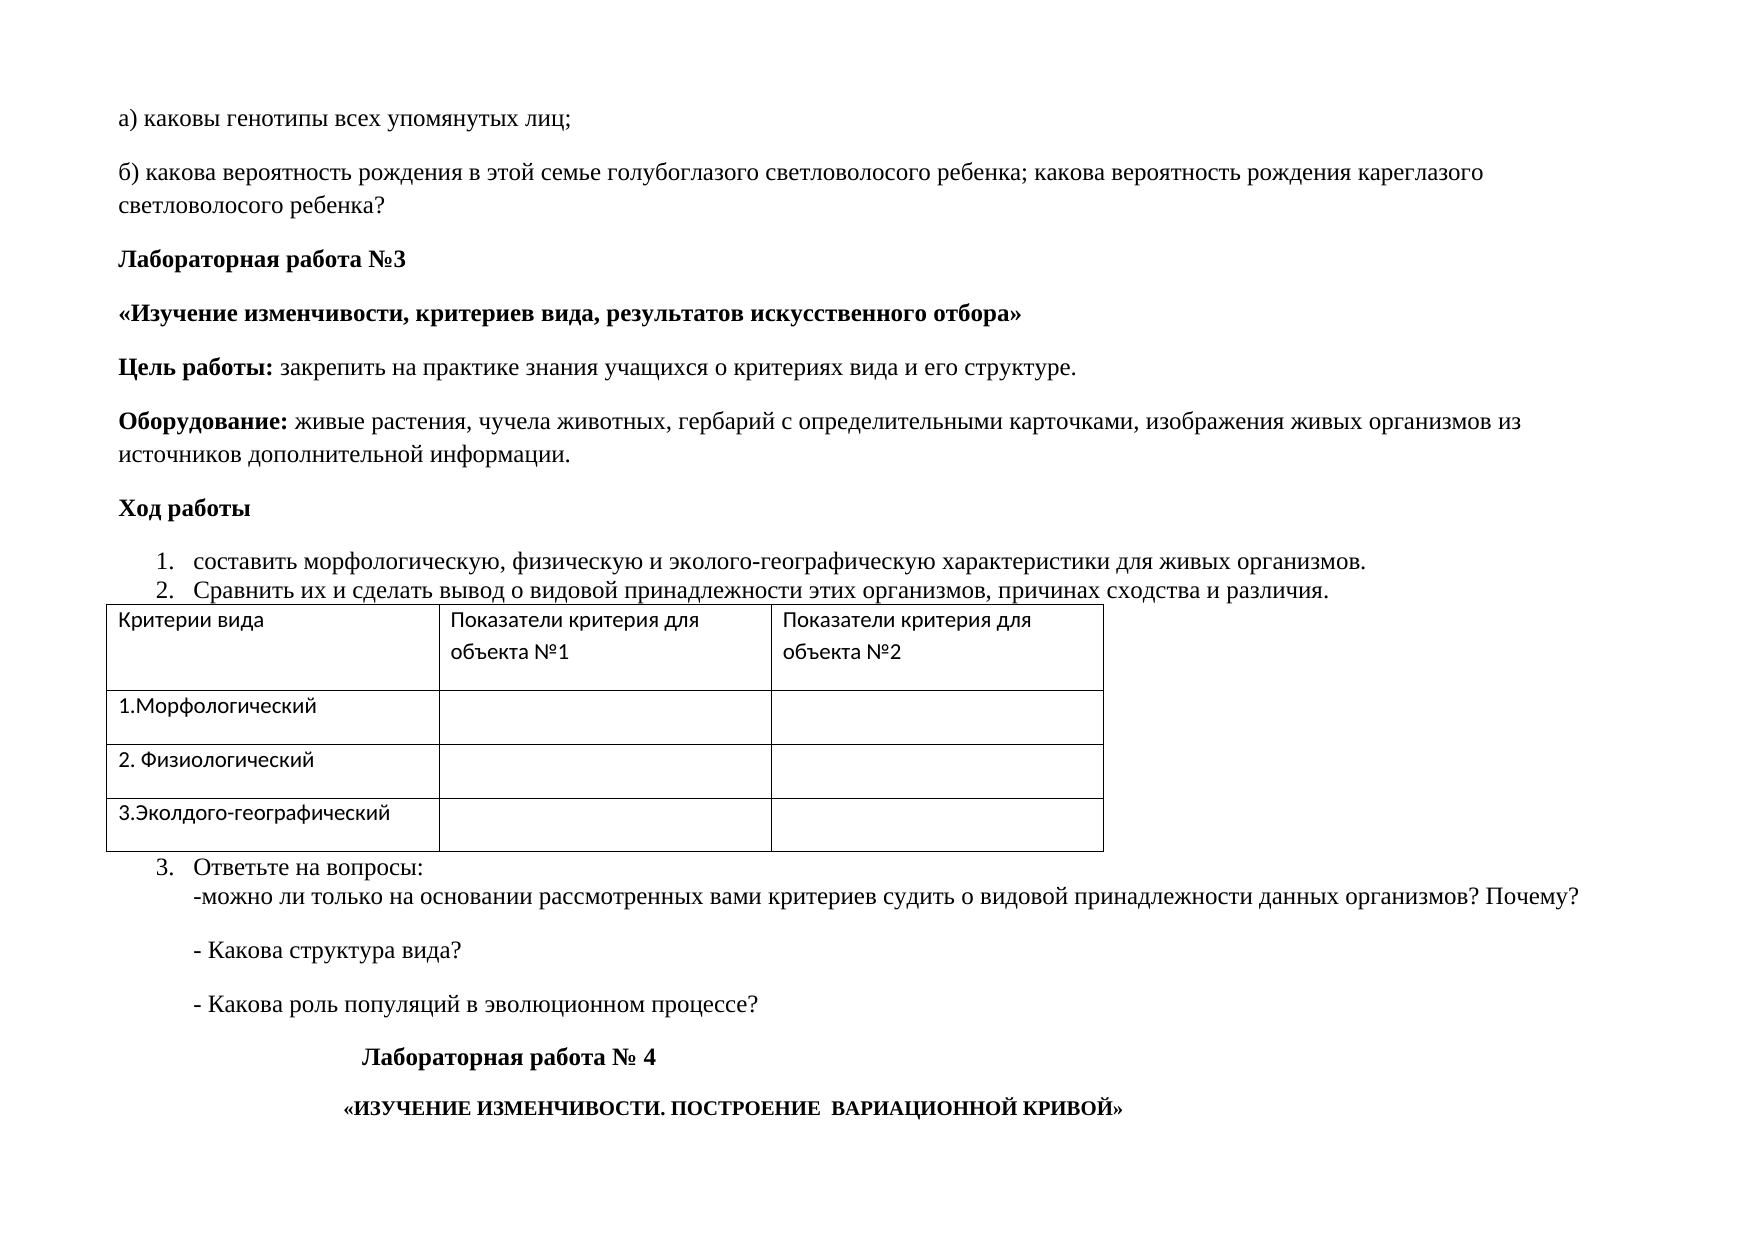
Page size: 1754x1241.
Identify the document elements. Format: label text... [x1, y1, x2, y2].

text Лабораторная работа № 4 [62, 1042, 1636, 1071]
text Оборудование: живые растения, чучела животных, гербарий с определительными карточками, изображения живых организмов из источников дополнительной информации. [118, 406, 1636, 467]
text «Изучение изменчивости, критериев вида, результатов искусственного отбора» [118, 298, 1636, 327]
text а) каковы генотипы всех упомянутых лиц; [118, 103, 1636, 132]
table_cell 3.Эколдого-географический [107, 799, 439, 851]
table_header Показатели критерия для объекта №1 [440, 605, 771, 690]
table_cell 1.Морфологический [107, 691, 439, 744]
text Лабораторная работа №3 [118, 244, 1636, 273]
table_cell 2. Физиологический [107, 745, 439, 797]
table_cell [440, 799, 771, 851]
table_cell [772, 745, 1103, 797]
table_cell [772, 799, 1103, 851]
table_header Показатели критерия для объекта №2 [772, 605, 1103, 690]
list Ответьте на вопросы: [156, 852, 1636, 881]
table_cell [440, 691, 771, 744]
text - Какова роль популяций в эволюционном процессе? [193, 989, 1636, 1017]
table_cell [772, 691, 1103, 744]
text -можно ли только на основании рассмотренных вами критериев судить о видовой принадлежности данных организмов? Почему? [193, 881, 1636, 910]
list составить морфологическую, физическую и эколого-географическую характеристики для живых организмов. [156, 546, 1636, 575]
text Цель работы: закрепить на практике знания учащихся о критериях вида и его структуре. [118, 352, 1636, 381]
text - Какова структура вида? [193, 935, 1636, 963]
text «ИЗУЧЕНИЕ ИЗМЕНЧИВОСТИ. ПОСТРОЕНИЕ ВАРИАЦИОННОЙ КРИВОЙ» [118, 1096, 1636, 1120]
list Сравнить их и сделать вывод о видовой принадлежности этих организмов, причинах сходства и различия. [156, 575, 1636, 604]
table_cell [440, 745, 771, 797]
text б) какова вероятность рождения в этой семье голубоглазого светловолосого ребенка; какова вероятность рождения кареглазого светловолосого ребенка? [118, 157, 1636, 219]
table_header Критерии вида [107, 605, 439, 690]
text Ход работы [118, 493, 1636, 521]
